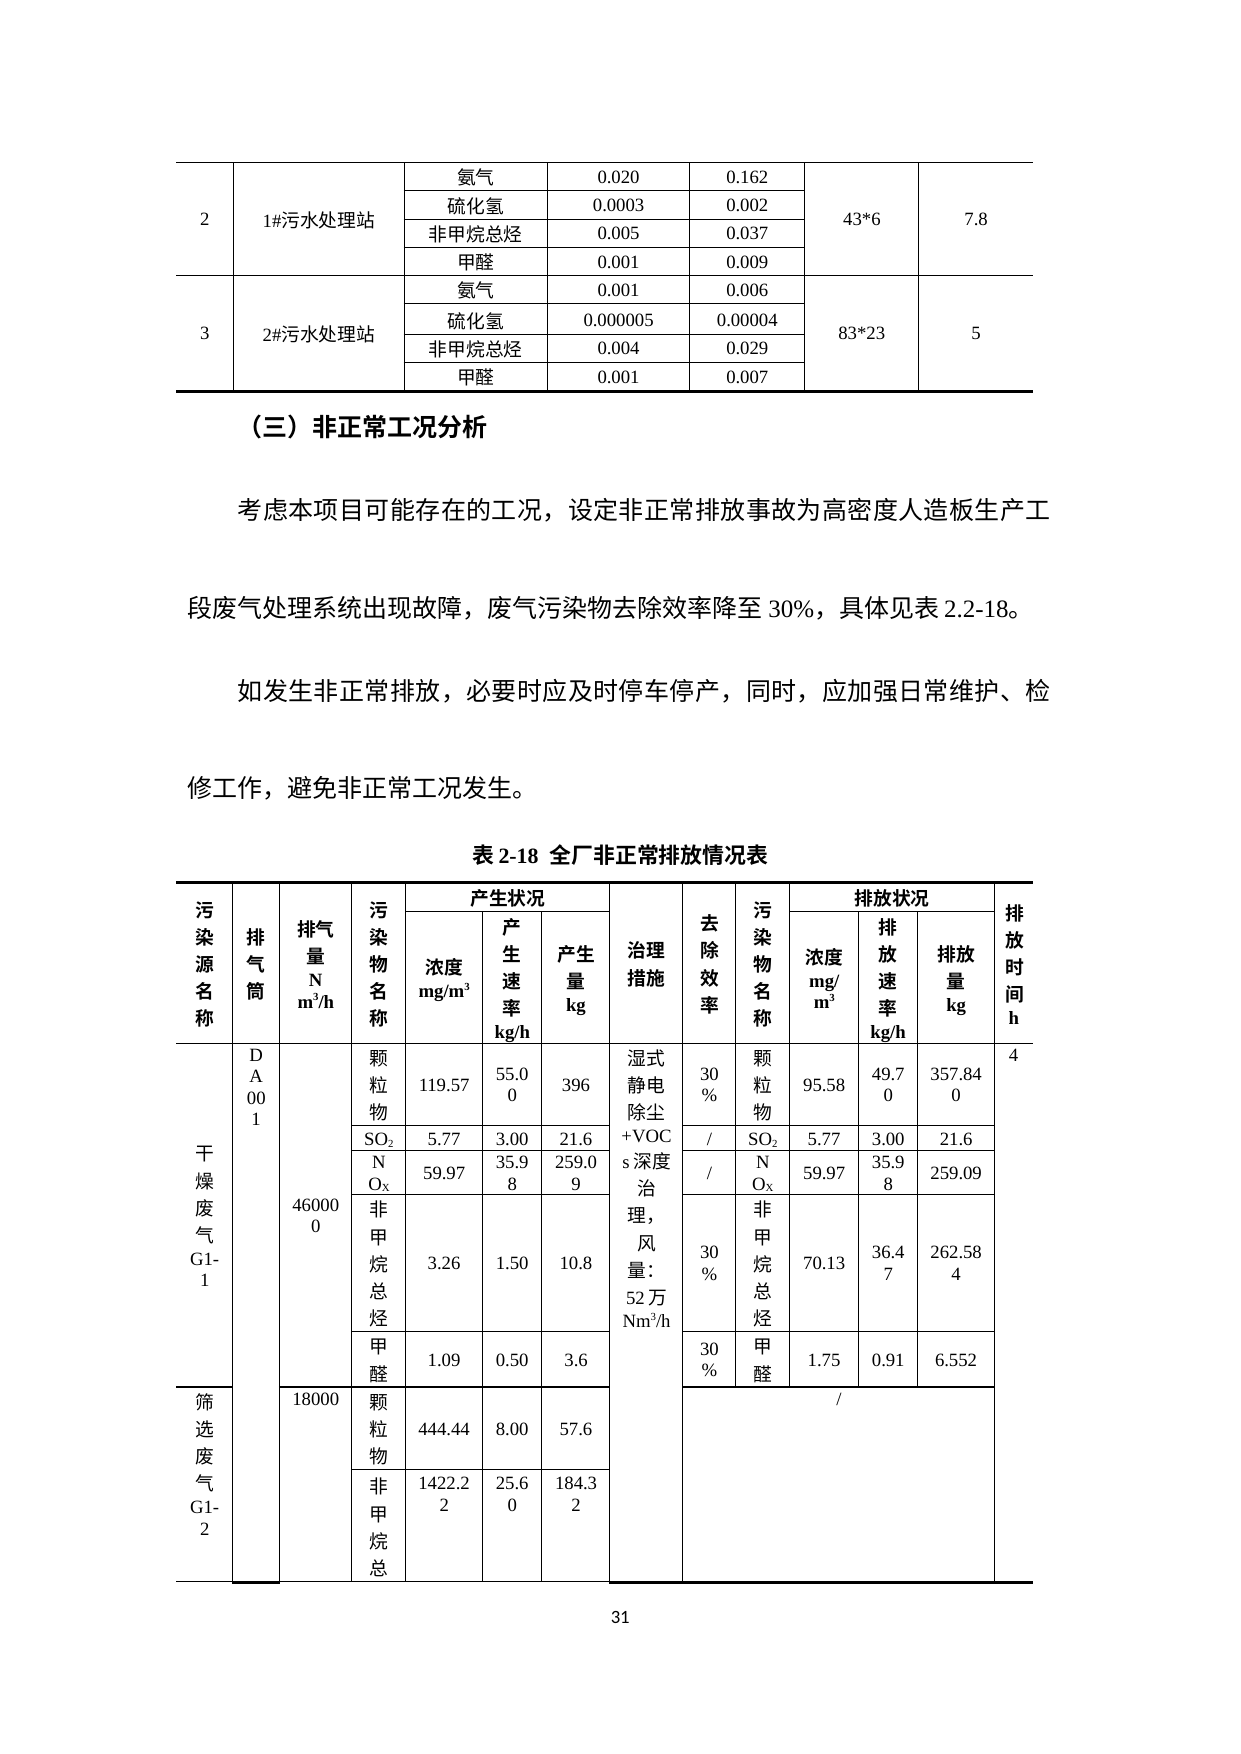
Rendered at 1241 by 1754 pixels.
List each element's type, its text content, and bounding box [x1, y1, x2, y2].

table_cell 非甲烷总烃 [405, 220, 547, 247]
table_cell 排放速率 kg/h [859, 912, 917, 1043]
table_cell 0.037 [690, 220, 804, 247]
table_cell 0.001 [548, 276, 689, 303]
table_cell 30% [683, 1332, 735, 1386]
text 如发生非正常排放，必要时应及时停车停产，同时，应加强日常维护、检修工作，避免非正常工况发生。 [187, 657, 1053, 819]
table_cell 产生量 kg [542, 912, 609, 1043]
table_header 污染物名称 [736, 884, 789, 1043]
table_cell 4 [995, 1044, 1033, 1581]
table_cell 30% [683, 1195, 735, 1331]
table_cell 浓度 mg/m3 [406, 912, 482, 1043]
table_cell 57.6 [542, 1388, 609, 1469]
table_cell 非甲烷总烃 [736, 1195, 789, 1331]
table_cell 18000 [280, 1388, 351, 1581]
table_cell 0.001 [548, 363, 689, 390]
table_cell 0.00004 [690, 304, 804, 333]
table_cell 83*23 [805, 276, 918, 390]
text 表2-18 全厂非正常排放情况表 [187, 837, 1053, 870]
table_cell 43*6 [805, 163, 918, 275]
table_cell 排放量 kg [918, 912, 994, 1043]
table_cell 3.26 [406, 1195, 482, 1331]
table_header 去除 效率 [683, 884, 735, 1043]
table_cell 119.57 [406, 1044, 482, 1125]
table_cell 2#污水处理站 [234, 276, 404, 390]
table_cell 3.6 [542, 1332, 609, 1386]
table_cell 444.44 [406, 1388, 482, 1469]
table_cell 36.47 [859, 1195, 917, 1331]
table_cell 0.007 [690, 363, 804, 390]
table_cell 1.50 [483, 1195, 541, 1331]
table_cell 0.006 [690, 276, 804, 303]
table_header 污染源 名称 [176, 884, 232, 1043]
table_cell 非甲烷总烃 [405, 335, 547, 362]
table_cell 95.58 [790, 1044, 858, 1125]
table_cell 259.09 [542, 1151, 609, 1194]
table_cell 184.32 [542, 1470, 609, 1581]
table_cell 1.75 [790, 1332, 858, 1386]
table_cell 0.020 [548, 163, 689, 190]
table_cell 0.005 [548, 220, 689, 247]
table_cell 59.97 [406, 1151, 482, 1194]
table_header 排气量Nm3/h [280, 884, 351, 1043]
table_cell 产生速率 kg/h [483, 912, 541, 1043]
table_header 污染物 名称 [352, 884, 405, 1043]
table_cell / [683, 1126, 735, 1150]
table_cell 259.09 [918, 1151, 994, 1194]
table_cell 颗粒物 [352, 1044, 405, 1125]
table_cell 70.13 [790, 1195, 858, 1331]
table_cell 1.09 [406, 1332, 482, 1386]
table_cell NOX [352, 1151, 405, 1194]
table_cell 氨气 [405, 163, 547, 190]
table_cell 0.0003 [548, 191, 689, 218]
table_cell 0.009 [690, 248, 804, 275]
table_cell 0.50 [483, 1332, 541, 1386]
table_cell 10.8 [542, 1195, 609, 1331]
table_header 治理措施 [610, 884, 682, 1043]
table_cell 1422.22 [406, 1470, 482, 1581]
table_cell 7.8 [919, 163, 1033, 275]
table_cell NOX [736, 1151, 789, 1194]
table_cell 35.98 [859, 1151, 917, 1194]
table_header 排放状况 [790, 884, 994, 911]
text （三）非正常工况分析 [187, 393, 1053, 458]
table_header 排气筒 [233, 884, 279, 1043]
table_cell 氨气 [405, 276, 547, 303]
table_cell 5.77 [406, 1126, 482, 1150]
table_cell SO2 [736, 1126, 789, 1150]
text 考虑本项目可能存在的工况，设定非正常排放事故为高密度人造板生产工段废气处理系统出现故障，废气污染物去除效率降至 30%，具体见表2.2-18。 [187, 476, 1053, 639]
table_cell 硫化氢 [405, 191, 547, 218]
table_cell 6.552 [918, 1332, 994, 1386]
table_cell 非甲烷总烃 [352, 1470, 405, 1581]
table_cell 8.00 [483, 1388, 541, 1469]
table_cell 干燥废气G1-1 [176, 1044, 232, 1386]
table_cell 460000 [280, 1044, 351, 1386]
table_header 排放 时间 h [995, 884, 1033, 1043]
table_cell 0.004 [548, 335, 689, 362]
table_cell 1#污水处理站 [234, 163, 404, 275]
table_cell 3.00 [483, 1126, 541, 1150]
table_cell / [683, 1388, 994, 1581]
table_cell 5 [919, 276, 1033, 390]
table_cell 55.00 [483, 1044, 541, 1125]
table_header 产生状况 [406, 884, 609, 911]
table_cell 21.6 [542, 1126, 609, 1150]
table_cell 甲醛 [352, 1332, 405, 1386]
table_cell 0.91 [859, 1332, 917, 1386]
table_cell 2 [176, 163, 233, 275]
table_cell DA 001 [233, 1044, 279, 1581]
table_cell 0.162 [690, 163, 804, 190]
table_cell 30% [683, 1044, 735, 1125]
table_cell 3 [176, 276, 233, 390]
table_cell 甲醛 [405, 248, 547, 275]
table_cell 硫化氢 [405, 304, 547, 333]
table_cell 5.77 [790, 1126, 858, 1150]
table_cell 0.029 [690, 335, 804, 362]
table_cell SO2 [352, 1126, 405, 1150]
table_cell 浓度 mg/m3 [790, 912, 858, 1043]
table_cell 0.001 [548, 248, 689, 275]
table_cell 颗粒物 [736, 1044, 789, 1125]
table_cell 0.000005 [548, 304, 689, 333]
table_cell 59.97 [790, 1151, 858, 1194]
table_cell 262.584 [918, 1195, 994, 1331]
table_cell 湿式静电除尘+VOCs深度治理，风量：52万Nm3/h [610, 1044, 682, 1581]
table_cell 甲醛 [736, 1332, 789, 1386]
table_cell 357.840 [918, 1044, 994, 1125]
table_cell 3.00 [859, 1126, 917, 1150]
table_cell 49.70 [859, 1044, 917, 1125]
table_cell 396 [542, 1044, 609, 1125]
table_cell 0.002 [690, 191, 804, 218]
table_cell 筛选废气G1-2 [176, 1388, 232, 1581]
table_cell 25.60 [483, 1470, 541, 1581]
table_cell 非甲烷总烃 [352, 1195, 405, 1331]
table_cell / [683, 1151, 735, 1194]
table_cell 21.6 [918, 1126, 994, 1150]
table_cell 甲醛 [405, 363, 547, 390]
table_cell 35.98 [483, 1151, 541, 1194]
table_cell 颗粒物 [352, 1388, 405, 1469]
